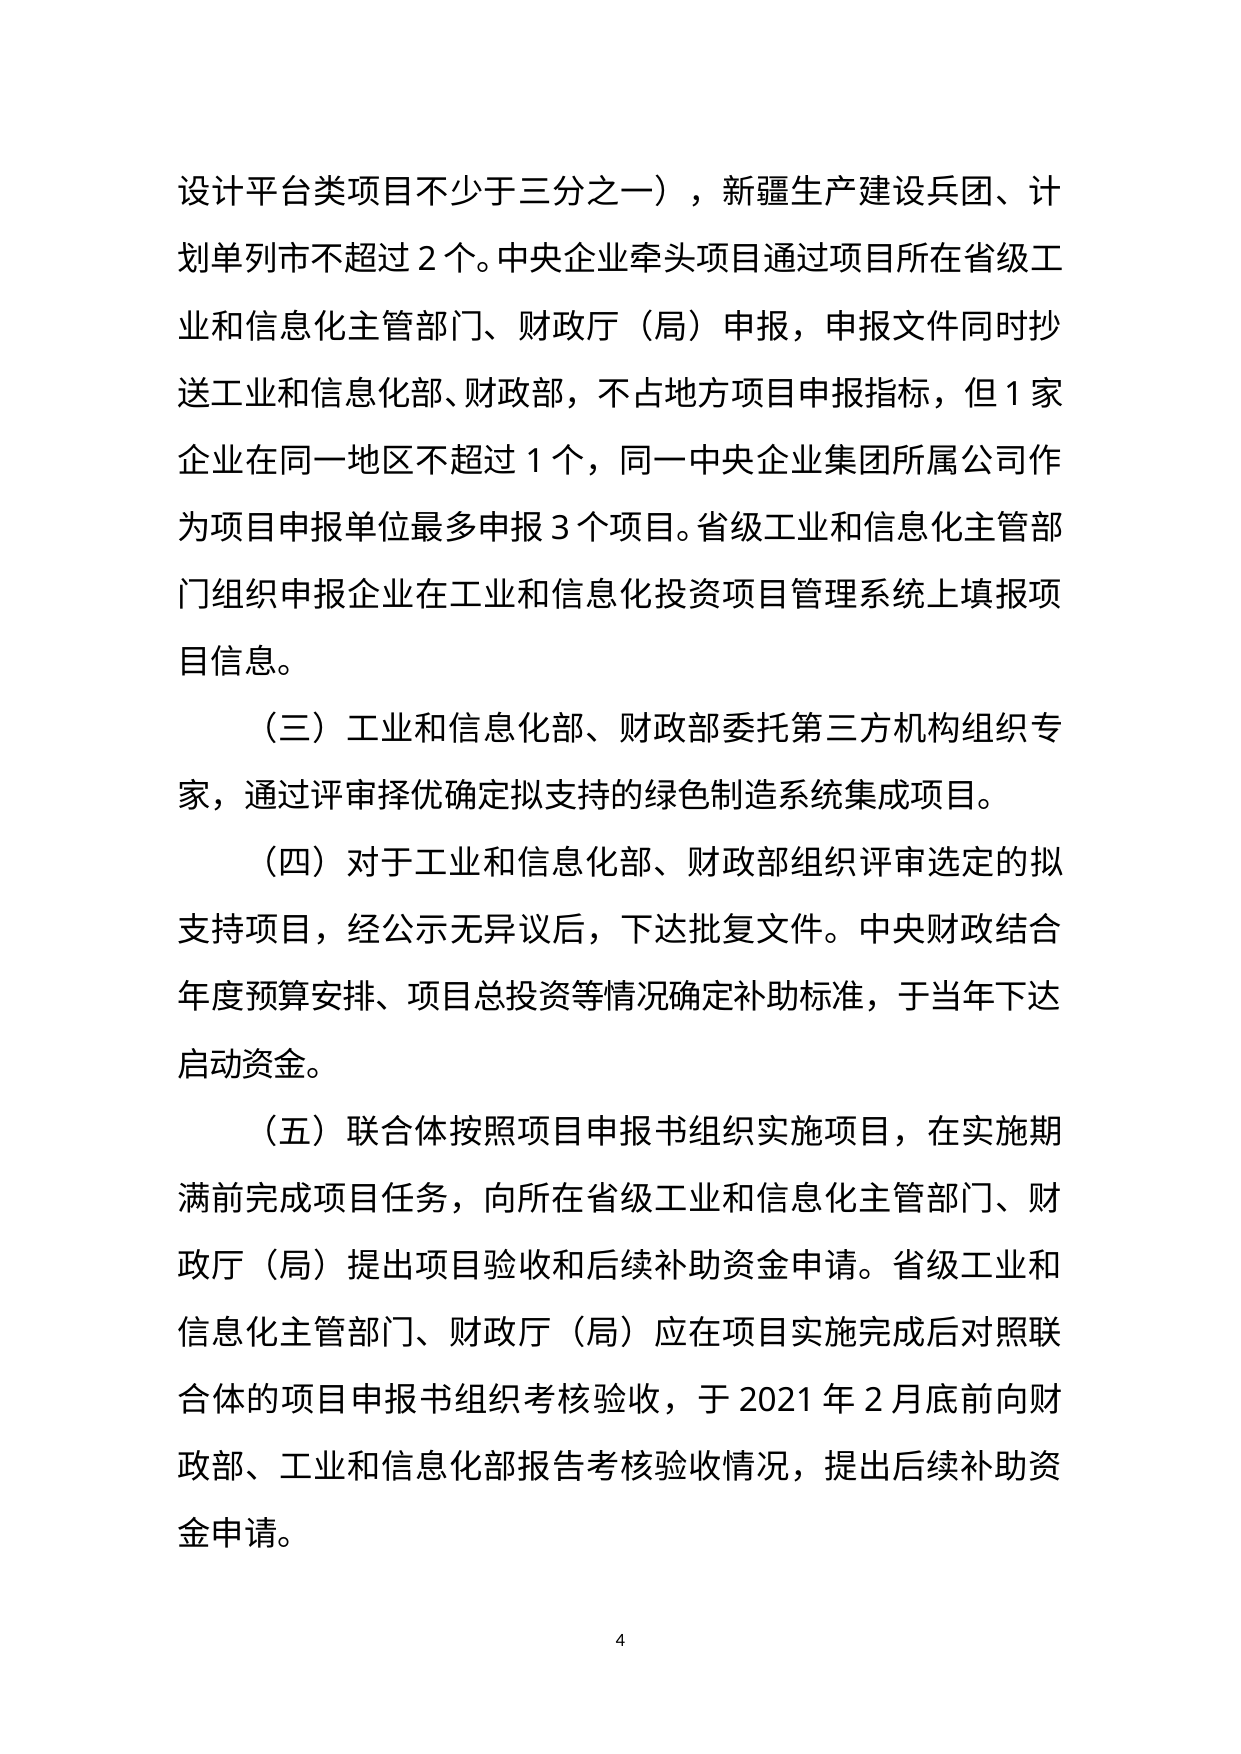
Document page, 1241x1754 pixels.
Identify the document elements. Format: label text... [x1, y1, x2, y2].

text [177, 156, 1063, 759]
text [177, 1162, 1063, 1564]
text （三）工业和信息化部、财政部委托第三方机构组织专家，通过评审择优确定拟支持的绿色制造系统集成项目。 [177, 759, 1063, 894]
text （四）对于工业和信息化部、财政部组织评审选定的拟支持项目，经公示无异议后，下达批复文件。中央财政结合年度预算安排、项目总投资等情况确定补助标准，于当年下达启动资金。 [177, 894, 1063, 1162]
